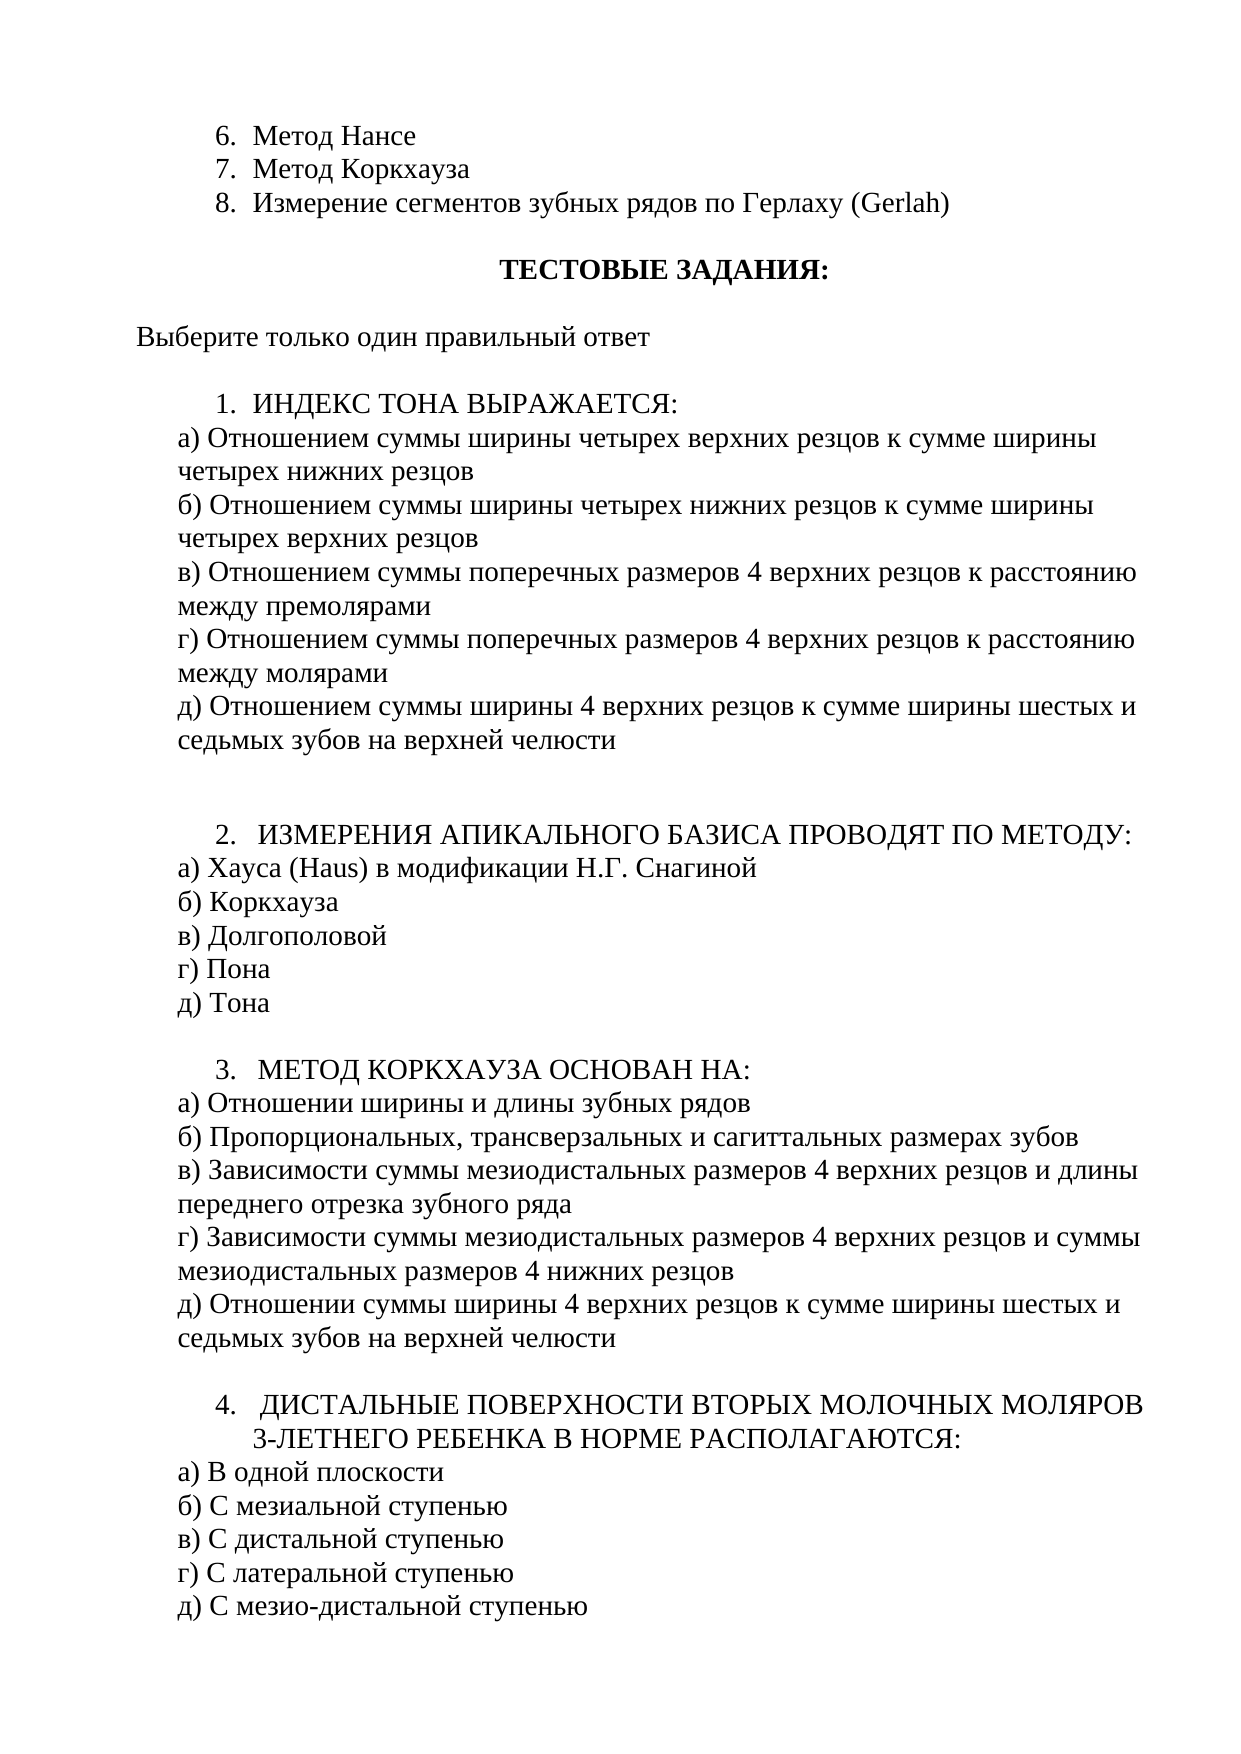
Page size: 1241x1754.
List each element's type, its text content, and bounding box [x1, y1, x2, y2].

list Метод Коркхауза [215, 152, 1181, 185]
list г) Пона [177, 951, 1152, 985]
list ИНДЕКС ТОНА ВЫРАЖАЕТСЯ: [215, 386, 1152, 420]
list ДИСТАЛЬНЫЕ ПОВЕРХНОСТИ ВТОРЫХ МОЛОЧНЫХ МОЛЯРОВ 3-ЛЕТНЕГО РЕБЕНКА В НОРМЕ РАСПОЛАГАЮТСЯ: [215, 1387, 1152, 1454]
list д) Тона [177, 985, 1152, 1018]
list а) Хауса (Haus) в модификации Н.Г. Снагиной [177, 851, 1152, 884]
list ИЗМЕРЕНИЯ АПИКАЛЬНОГО БАЗИСА ПРОВОДЯТ ПО МЕТОДУ: [215, 817, 1152, 851]
list Метод Нансе [215, 118, 1181, 152]
list д) Отношении суммы ширины 4 верхних резцов к сумме ширины шестых и седьмых зубов на верхней челюсти [177, 1287, 1152, 1354]
list а) В одной плоскости [177, 1454, 1152, 1488]
list б) Отношением суммы ширины четырех нижних резцов к сумме ширины четырех верхних резцов [177, 487, 1152, 554]
list б) Пропорциональных, трансверзальных и сагиттальных размерах зубов [177, 1119, 1152, 1152]
list а) Отношении ширины и длины зубных рядов [177, 1085, 1152, 1119]
list а) Отношением суммы ширины четырех верхних резцов к сумме ширины четырех нижних резцов [177, 420, 1152, 487]
list в) Долгополовой [177, 918, 1152, 951]
list в) Зависимости суммы мезиодистальных размеров 4 верхних резцов и длины переднего отрезка зубного ряда [177, 1152, 1152, 1219]
list д) С мезио-дистальной ступенью [177, 1588, 1152, 1622]
list б) Коркхауза [177, 884, 1152, 918]
list г) Отношением суммы поперечных размеров 4 верхних резцов к расстоянию между молярами [177, 621, 1152, 688]
list в) С дистальной ступенью [177, 1521, 1152, 1555]
list г) С латеральной ступенью [177, 1555, 1152, 1588]
list Измерение сегментов зубных рядов по Герлаху (Gerlah) [215, 185, 1181, 219]
text Выберите только один правильный ответ [136, 319, 1152, 353]
text ТЕСТОВЫЕ ЗАДАНИЯ: [177, 252, 1152, 286]
list б) С мезиальной ступенью [177, 1488, 1152, 1521]
list в) Отношением суммы поперечных размеров 4 верхних резцов к расстоянию между премолярами [177, 554, 1152, 621]
list МЕТОД КОРКХАУЗА ОСНОВАН НА: [215, 1052, 1152, 1085]
list д) Отношением суммы ширины 4 верхних резцов к сумме ширины шестых и седьмых зубов на верхней челюсти [177, 688, 1152, 755]
list г) Зависимости суммы мезиодистальных размеров 4 верхних резцов и суммы мезиодистальных размеров 4 нижних резцов [177, 1219, 1152, 1287]
